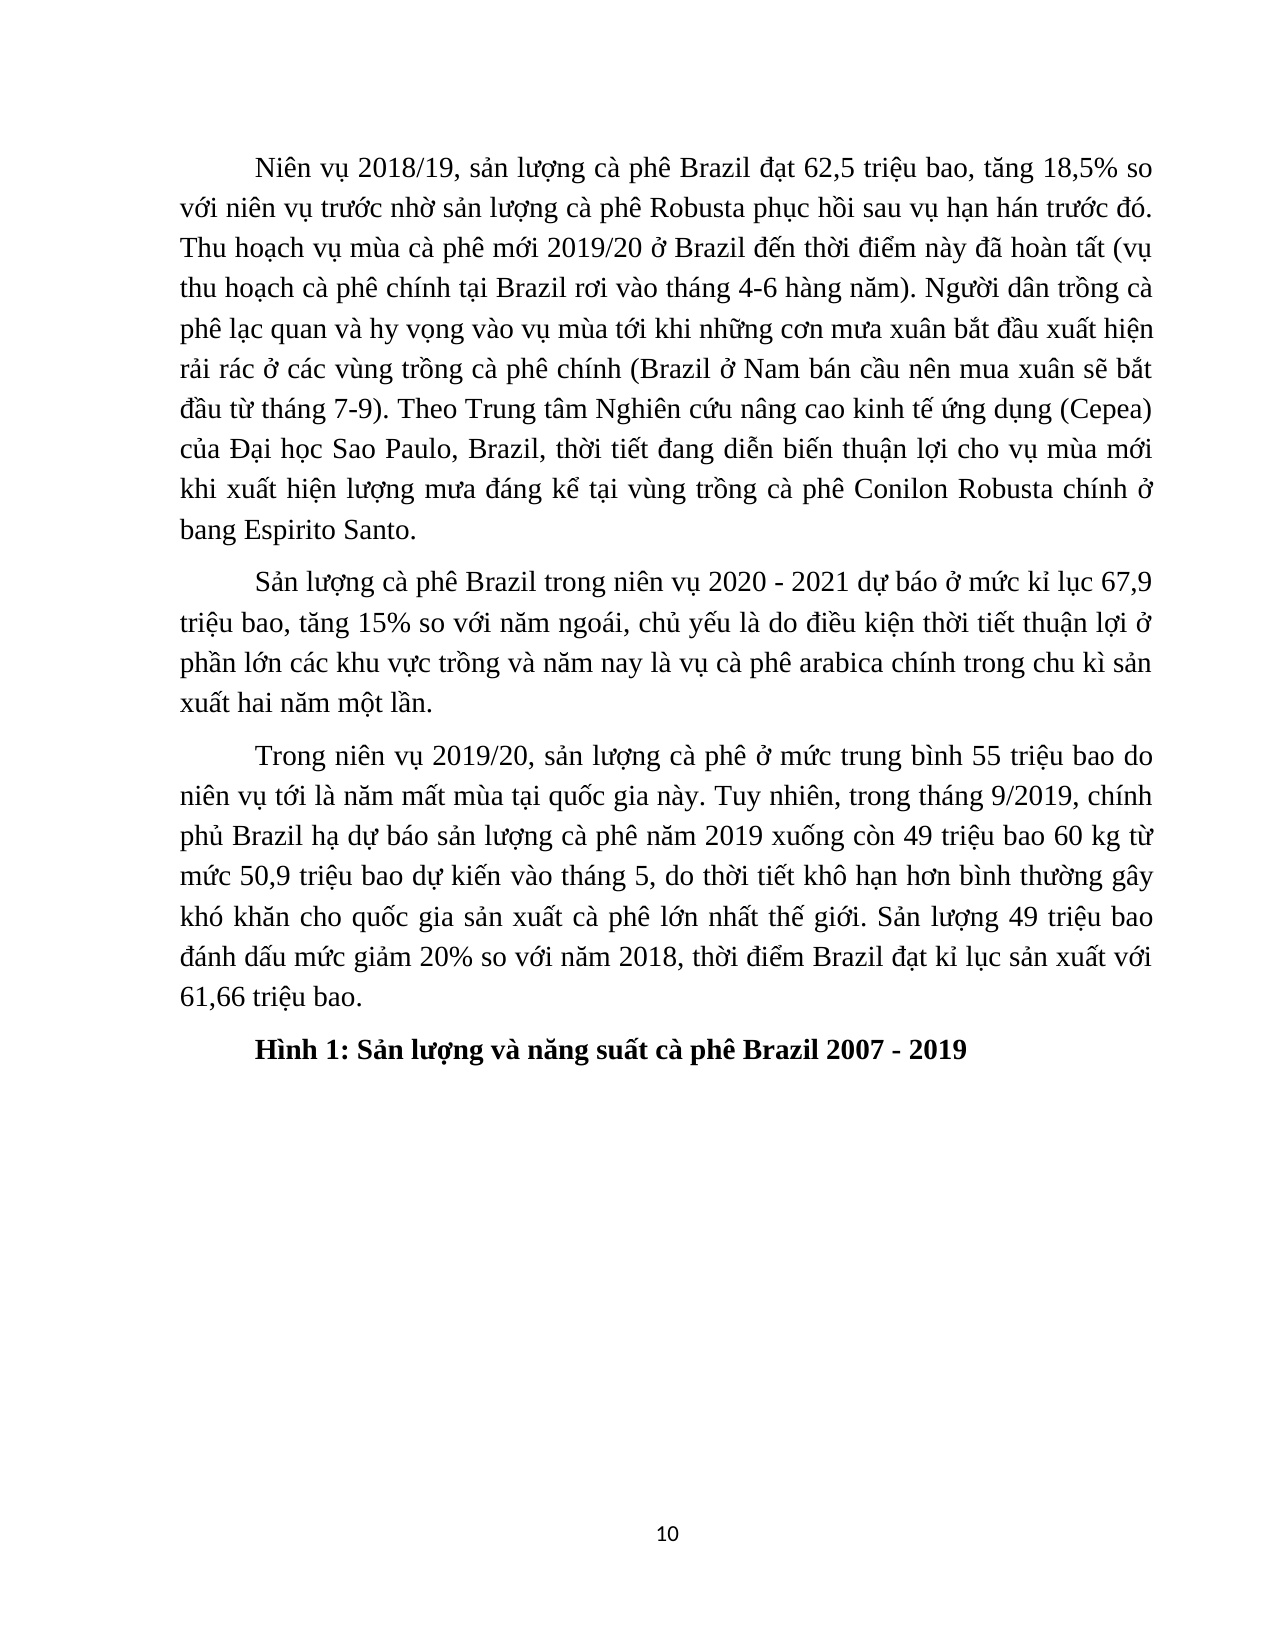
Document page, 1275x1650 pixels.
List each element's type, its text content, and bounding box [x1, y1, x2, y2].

text Sản lượng cà phê Brazil trong niên vụ 2020 - 2021 dự báo ở mức kỉ lục 67,9 triệu bao, tăng 15% so với năm ngoái, chủ yếu là do điều kiện thời tiết thuận lợi ở phần lớn các khu vực trồng và năm nay là vụ cà phê arabica chính trong chu kì sản xuất hai năm một lần. [179, 564, 1154, 719]
text Niên vụ 2018/19, sản lượng cà phê Brazil đạt 62,5 triệu bao, tăng 18,5% so với niên vụ trước nhờ sản lượng cà phê Robusta phục hồi sau vụ hạn hán trước đó. Thu hoạch vụ mùa cà phê mới 2019/20 ở Brazil đến thời điểm này đã hoàn tất (vụ thu hoạch cà phê chính tại Brazil rơi vào tháng 4-6 hàng năm). Người dân trồng cà phê lạc quan và hy vọng vào vụ mùa tới khi những cơn mưa xuân bắt đầu xuất hiện rải rác ở các vùng trồng cà phê chính (Brazil ở Nam bán cầu nên mua xuân sẽ bắt đầu từ tháng 7-9). Theo Trung tâm Nghiên cứu nâng cao kinh tế ứng dụng (Cepea) của Đại học Sao Paulo, Brazil, thời tiết đang diễn biến thuận lợi cho vụ mùa mới khi xuất hiện lượng mưa đáng kể tại vùng trồng cà phê Conilon Robusta chính ở bang Espirito Santo. [179, 150, 1154, 545]
text Hình 1: Sản lượng và năng suất cà phê Brazil 2007 - 2019 [179, 1032, 1154, 1065]
text Trong niên vụ 2019/20, sản lượng cà phê ở mức trung bình 55 triệu bao do niên vụ tới là năm mất mùa tại quốc gia này. Tuy nhiên, trong tháng 9/2019, chính phủ Brazil hạ dự báo sản lượng cà phê năm 2019 xuống còn 49 triệu bao 60 kg từ mức 50,9 triệu bao dự kiến ​​vào tháng 5, do thời tiết khô hạn hơn bình thường gây khó khăn cho quốc gia sản xuất cà phê lớn nhất thế giới. Sản lượng 49 triệu bao đánh dấu mức giảm 20% so với năm 2018, thời điểm Brazil đạt kỉ lục sản xuất với 61,66 triệu bao. [179, 738, 1154, 1013]
